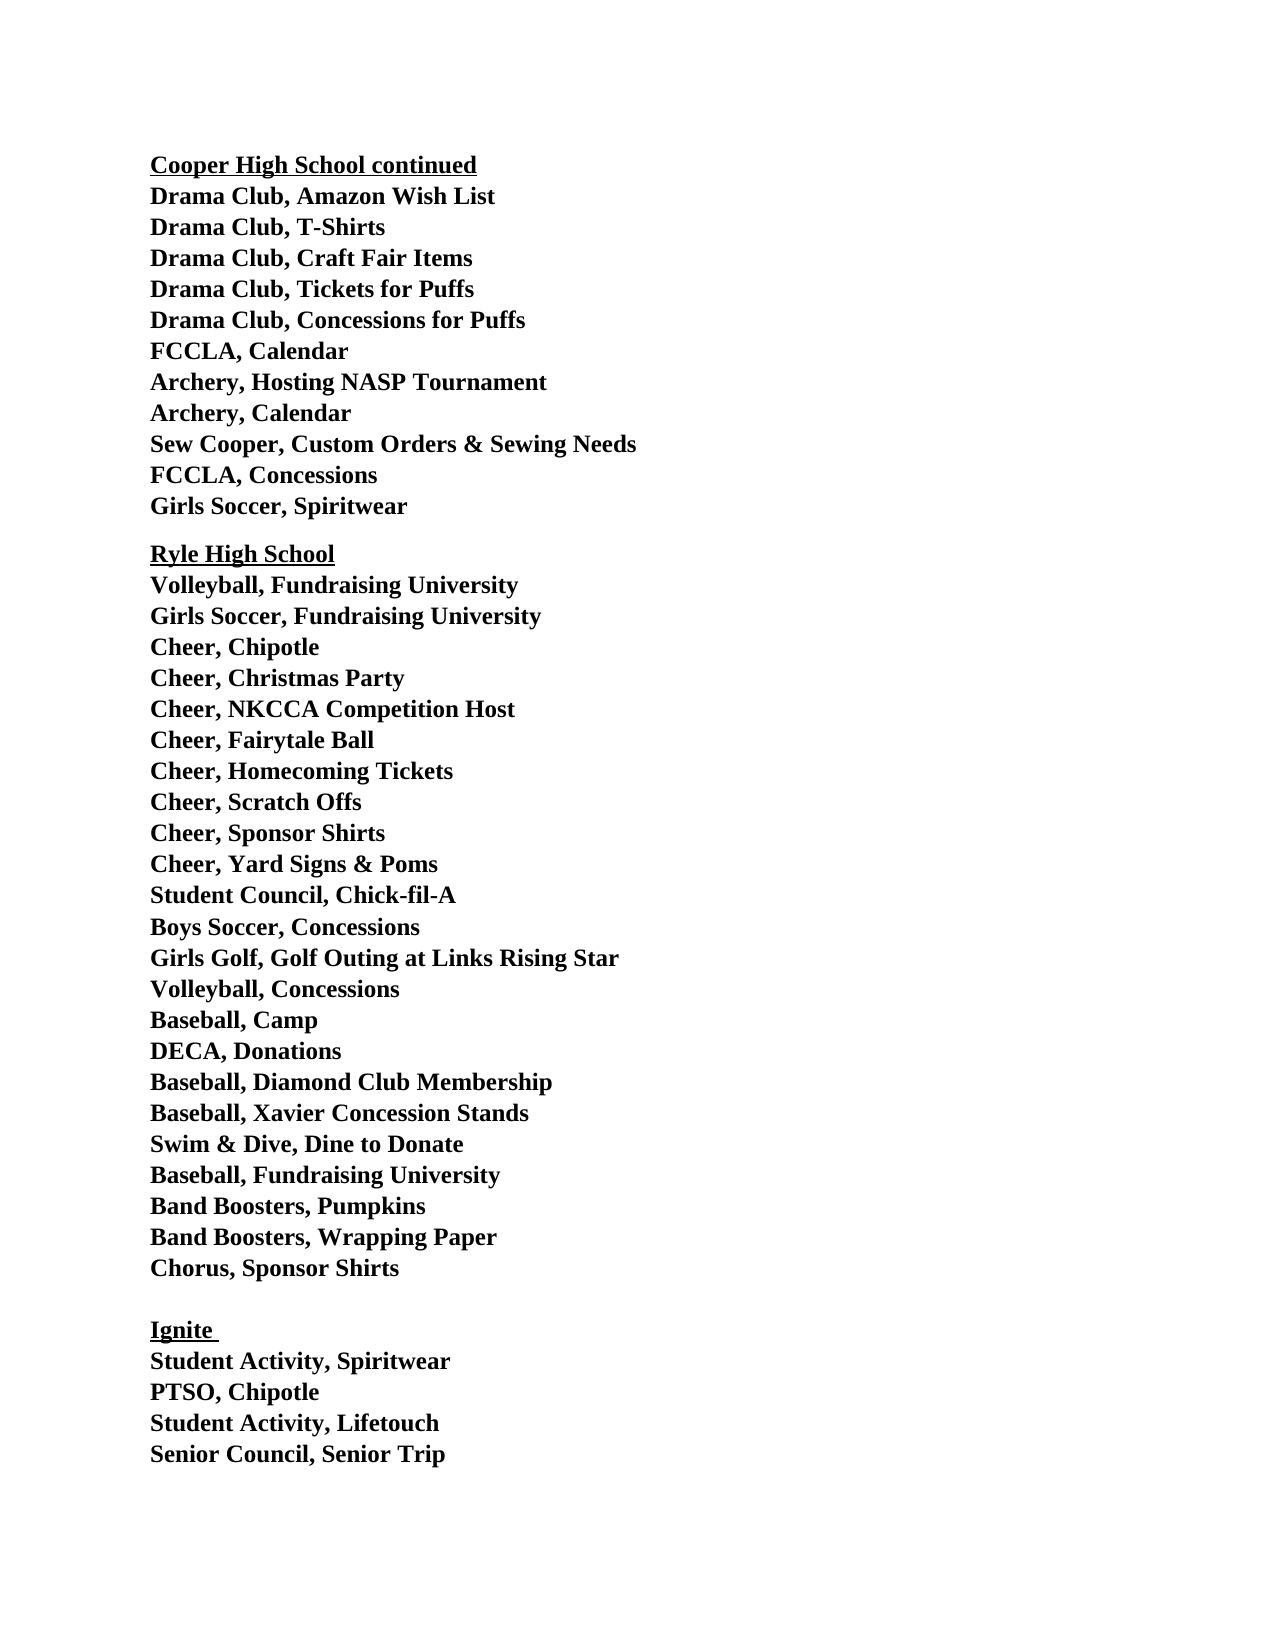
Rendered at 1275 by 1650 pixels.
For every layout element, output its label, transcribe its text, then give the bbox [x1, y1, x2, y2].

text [150, 150, 1249, 520]
text Ryle High School Volleyball, Fundraising University Girls Soccer, Fundraising University Cheer, Chipotle Cheer, Christmas Party Cheer, NKCCA Competition Host Cheer, Fairytale Ball Cheer, Homecoming Tickets Cheer, Scratch Offs Cheer, Sponsor Shirts Cheer, Yard Signs & Poms Student Council, Chick-fil-A Boys Soccer, Concessions Girls Golf, Golf Outing at Links Rising Star Volleyball, Concessions Baseball, Camp DECA, Donations Baseball, Diamond Club Membership Baseball, Xavier Concession Stands Swim & Dive, Dine to Donate Baseball, Fundraising University Band Boosters, Pumpkins Band Boosters, Wrapping Paper Chorus, Sponsor Shirts Ignite Student Activity, Spiritwear PTSO, Chipotle Student Activity, Lifetouch Senior Council, Senior Trip [150, 539, 1249, 1468]
